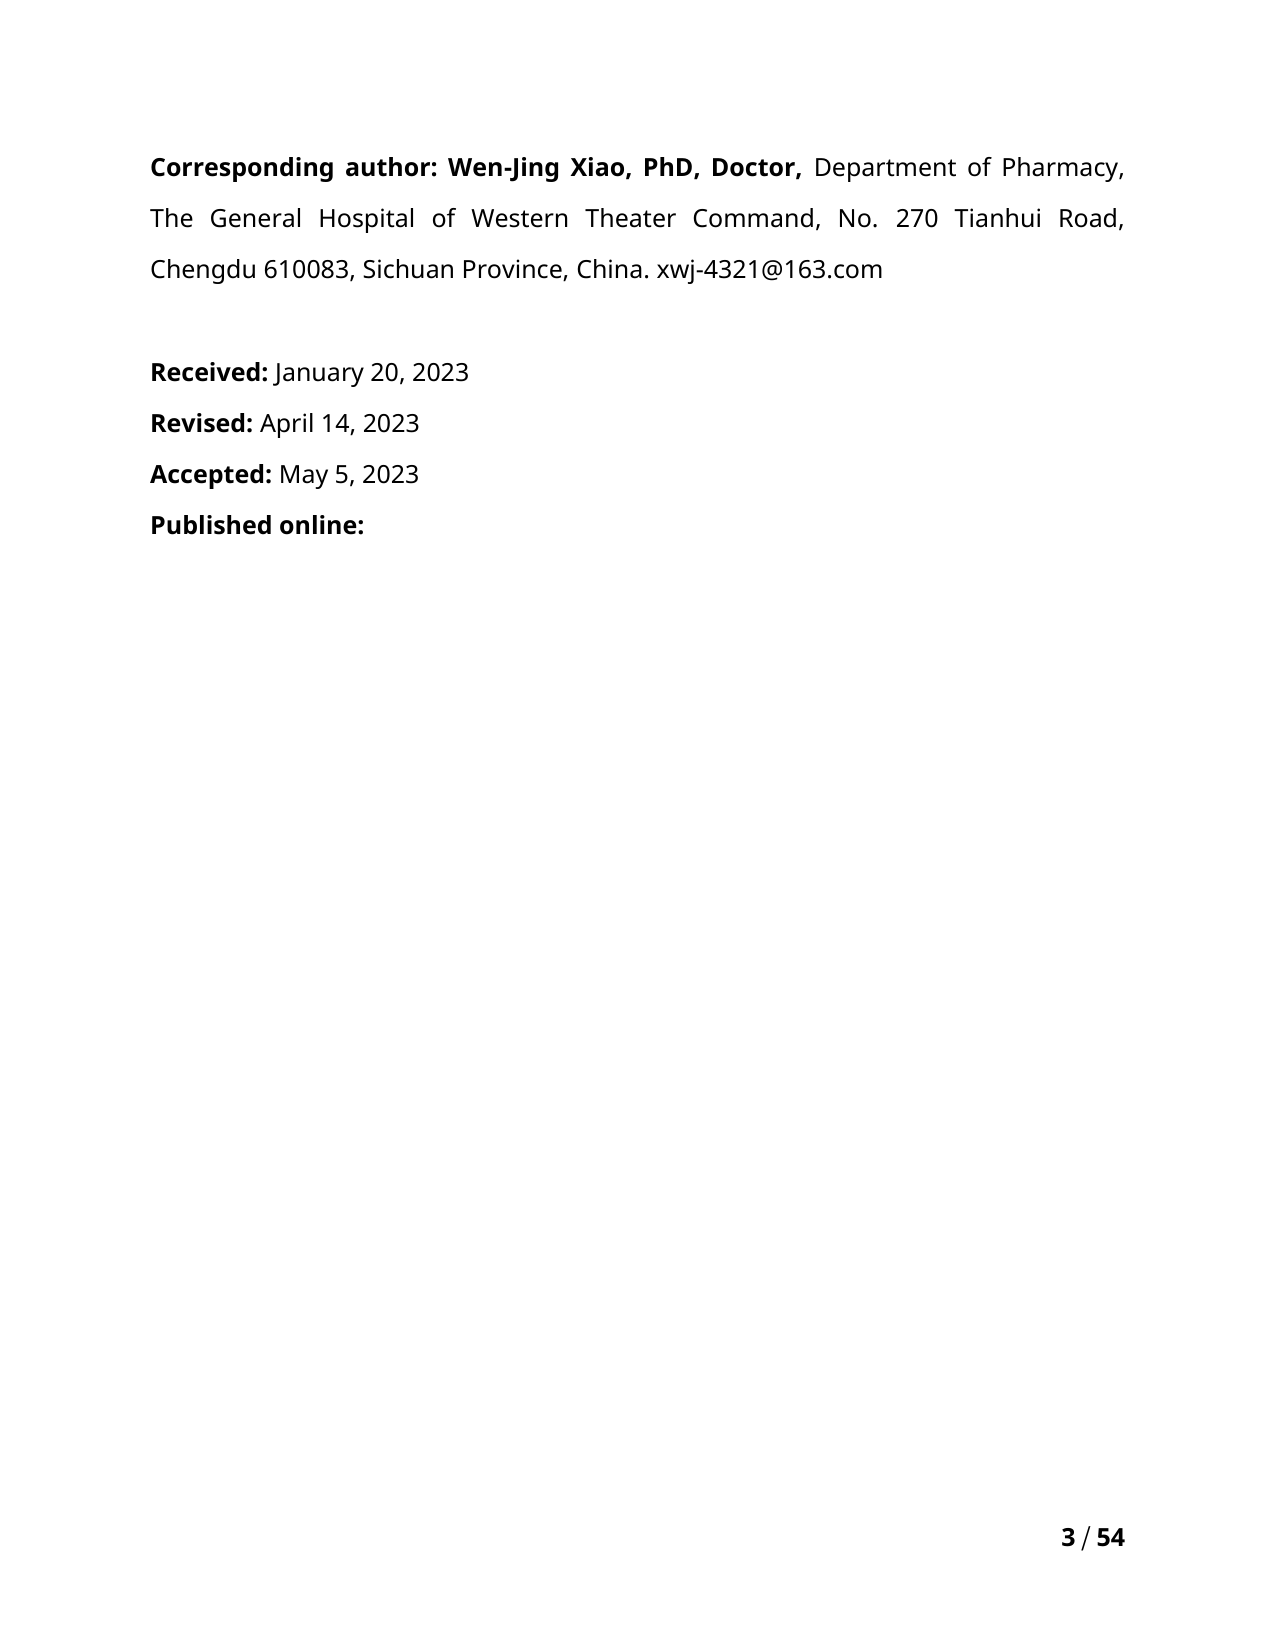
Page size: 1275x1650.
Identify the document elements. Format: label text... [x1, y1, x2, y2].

text Accepted: May 5, 2023 [150, 456, 1125, 490]
text Revised: April 14, 2023 [150, 405, 1125, 439]
text Received: January 20, 2023 [150, 354, 1125, 388]
text Published online: [150, 507, 1125, 541]
text Corresponding author: Wen-Jing Xiao, PhD, Doctor, Department of Pharmacy, The General Hospital of Western Theater Command, No. 270 Tianhui Road, Chengdu 610083, Sichuan Province, China. xwj-4321@163.com [150, 150, 1125, 286]
